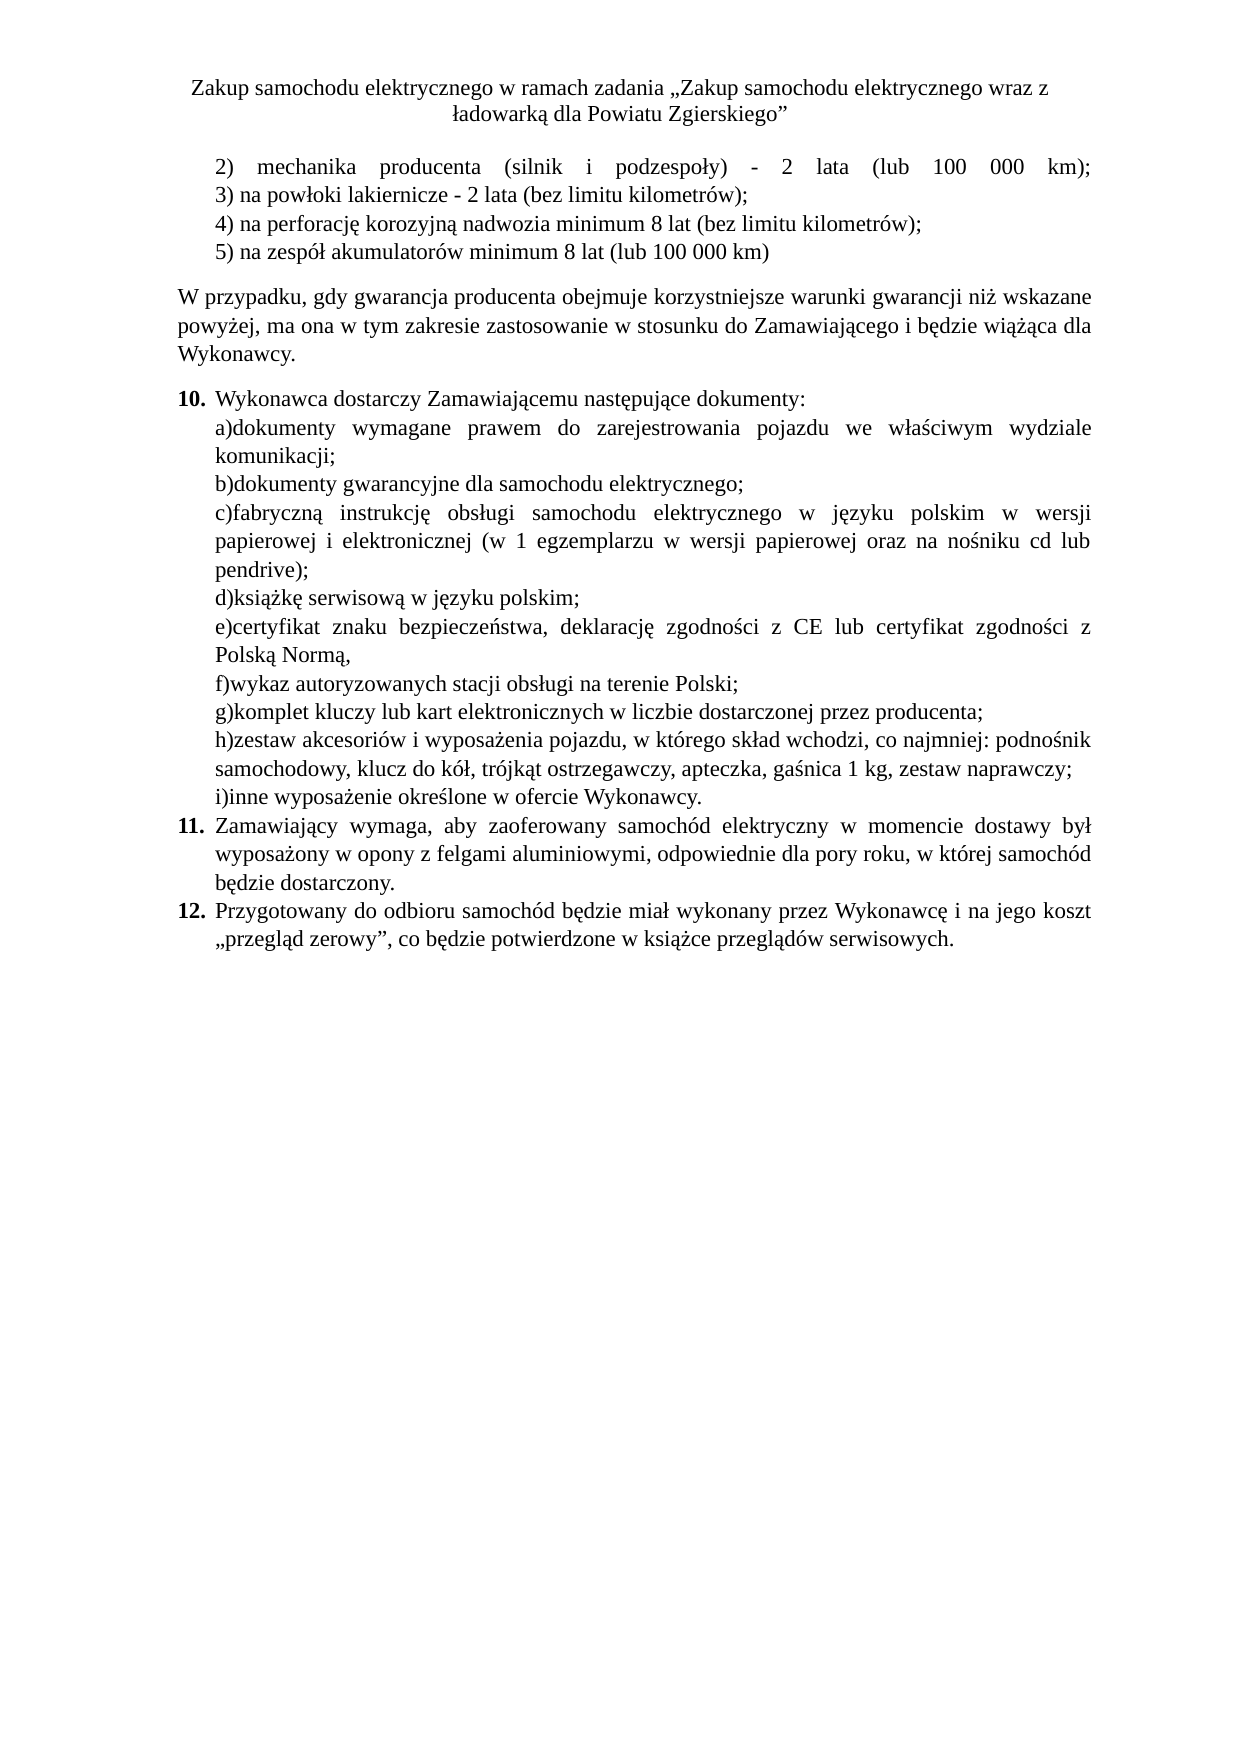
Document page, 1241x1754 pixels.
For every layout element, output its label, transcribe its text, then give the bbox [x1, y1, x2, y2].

text W przypadku, gdy gwarancja producenta obejmuje korzystniejsze warunki gwarancji niż wskazane powyżej, ma ona w tym zakresie zastosowanie w stosunku do Zamawiającego i będzie wiążąca dla Wykonawcy. [177, 283, 1093, 366]
list b)dokumenty gwarancyjne dla samochodu elektrycznego; [215, 471, 1093, 497]
list i)inne wyposażenie określone w ofercie Wykonawcy. [215, 783, 1093, 810]
list 5) na zespół akumulatorów minimum 8 lat (lub 100 000 km) [215, 238, 1093, 264]
list g)komplet kluczy lub kart elektronicznych w liczbie dostarczonej przez producenta; [215, 698, 1093, 724]
list d)książkę serwisową w języku polskim; [215, 584, 1093, 611]
list Wykonawca dostarczy Zamawiającemu następujące dokumenty: [177, 385, 1093, 412]
list h)zestaw akcesoriów i wyposażenia pojazdu, w którego skład wchodzi, co najmniej: podnośnik samochodowy, klucz do kół, trójkąt ostrzegawczy, apteczka, gaśnica 1 kg, zestaw naprawczy; [215, 726, 1093, 781]
list f)wykaz autoryzowanych stacji obsługi na terenie Polski; [215, 669, 1093, 696]
list Przygotowany do odbioru samochód będzie miał wykonany przez Wykonawcę i na jego koszt „przegląd zerowy”, co będzie potwierdzone w książce przeglądów serwisowych. [177, 897, 1093, 952]
list 4) na perforację korozyjną nadwozia minimum 8 lat (bez limitu kilometrów); [215, 210, 1093, 236]
list c)fabryczną instrukcję obsługi samochodu elektrycznego w języku polskim w wersji papierowej i elektronicznej (w 1 egzemplarzu w wersji papierowej oraz na nośniku cd lub pendrive); [215, 499, 1093, 582]
list e)certyfikat znaku bezpieczeństwa, deklarację zgodności z CE lub certyfikat zgodności z Polską Normą, [215, 613, 1093, 667]
list Zamawiający wymaga, aby zaoferowany samochód elektryczny w momencie dostawy był wyposażony w opony z felgami aluminiowymi, odpowiednie dla pory roku, w której samochód będzie dostarczony. [177, 812, 1093, 895]
list 2) mechanika producenta (silnik i podzespoły) - 2 lata (lub 100 000 km); 3) na powłoki lakiernicze - 2 lata (bez limitu kilometrów); [215, 153, 1093, 208]
list a)dokumenty wymagane prawem do zarejestrowania pojazdu we właściwym wydziale komunikacji; [215, 414, 1093, 468]
